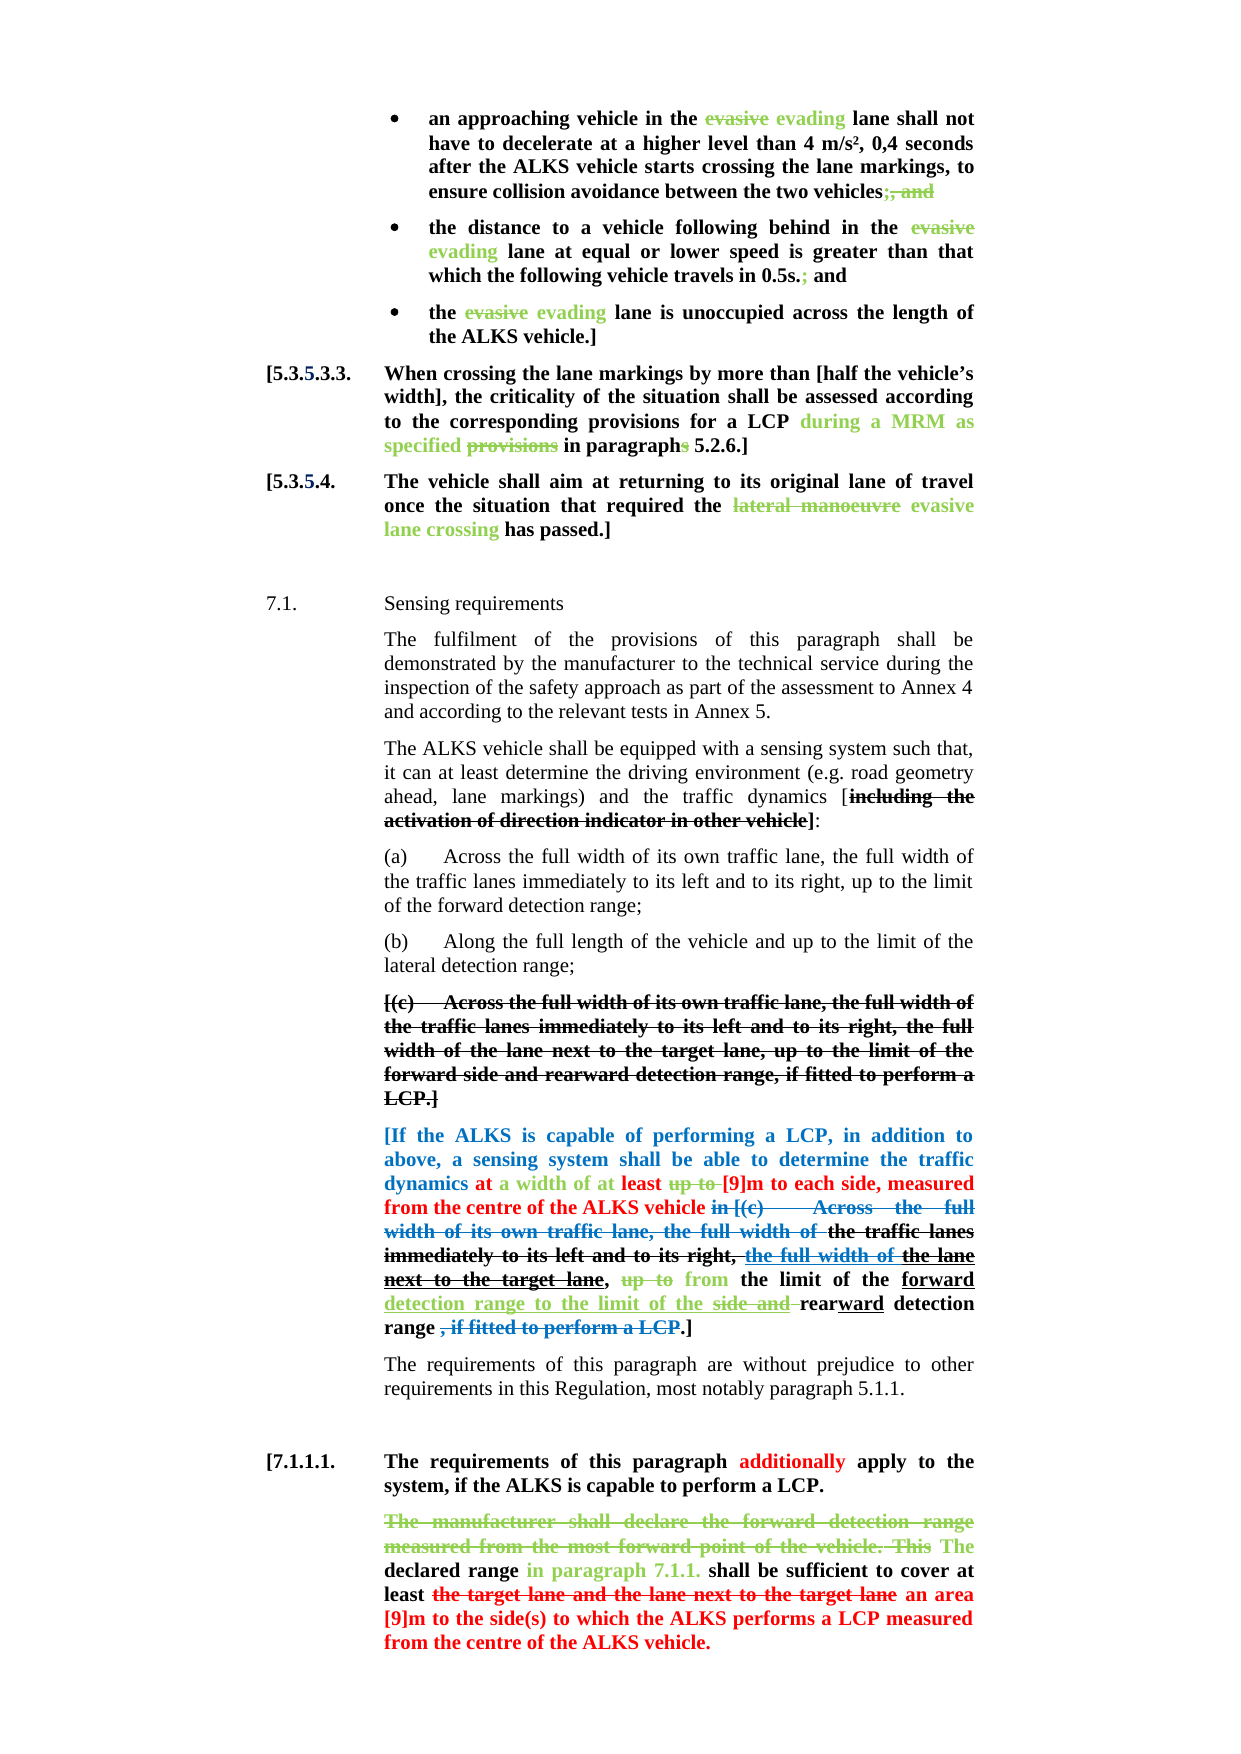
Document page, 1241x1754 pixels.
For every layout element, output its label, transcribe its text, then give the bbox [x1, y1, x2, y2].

text The manufacturer shall declare the forward detection range measured from the most forward point of the vehicle. This The declared range in paragraph 7.1.1. shall be sufficient to cover at least the target lane and the lane next to the target lane an area [9]m to the side(s) to which the ALKS performs a LCP measured from the centre of the ALKS vehicle. [384, 1524, 974, 1654]
text [If the ALKS is capable of performing a LCP, in addition to above, a sensing system shall be able to determine the traffic dynamics at a width of at least up to [9]m to each side, measured from the centre of the ALKS vehicle in [(c) Across the full width of its own traffic lane, the full width of the traffic lanes immediately to its left and to its right, the full width of the lane next to the target lane, up to from the limit of the forward detection range to the limit of the side and rearward detection range , if fitted to perform a LCP.] [384, 1257, 974, 1339]
list the distance to a vehicle following behind in the evasive evading lane at equal or lower speed is greater than that which the following vehicle travels in 0.5s.; and [391, 215, 974, 287]
text (a) Across the full width of its own traffic lane, the full width of the traffic lanes immediately to its left and to its right, up to the limit of the forward detection range; [384, 844, 974, 917]
text The fulfilment of the provisions of this paragraph shall be demonstrated by the manufacturer to the technical service during the inspection of the safety approach as part of the assessment to Annex 4 and according to the relevant tests in Annex 5. [384, 627, 974, 723]
text 7.1. Sensing requirements [266, 590, 974, 614]
text The requirements of this paragraph are without prejudice to other requirements in this Regulation, most notably paragraph 5.1.1. [384, 1352, 974, 1400]
text [5.3.5.4. The vehicle shall aim at returning to its original lane of travel once the situation that required the lateral manoeuvre evasive lane crossing has passed.] [266, 469, 974, 541]
text [7.1.1.1. The requirements of this paragraph additionally apply to the system, if the ALKS is capable to perform a LCP. [266, 1449, 974, 1497]
text [If the ALKS is capable of performing a LCP, in addition to above, a sensing system shall be able to determine the traffic dynamics at a width of at least up to [9]m to each side, measured from the centre of the ALKS vehicle in [(c) Across the full width of its own traffic lane, the full width of the traffic lanes immediately to its left and to its right, the full width of the lane next to the target lane, up to from the limit of the forward detection range to the limit of the side and rearward detection range , if fitted to perform a LCP.] [384, 1123, 974, 1232]
text (b) Along the full length of the vehicle and up to the limit of the lateral detection range; [384, 929, 974, 977]
list an approaching vehicle in the evasive evading lane shall not have to decelerate at a higher level than 4 m/s², 0,4 seconds after the ALKS vehicle starts crossing the lane markings, to ensure collision avoidance between the two vehicles;, and [391, 106, 974, 203]
text [(c) Across the full width of its own traffic lane, the full width of the traffic lanes immediately to its left and to its right, the full width of the lane next to the target lane, up to the limit of the forward side and rearward detection range, if fitted to perform a LCP.] [384, 1076, 974, 1110]
list the evasive evading lane is unoccupied across the length of the ALKS vehicle.] [391, 300, 974, 348]
text The ALKS vehicle shall be equipped with a sensing system such that, it can at least determine the driving environment (e.g. road geometry ahead, lane markings) and the traffic dynamics [including the activation of direction indicator in other vehicle]: [384, 736, 974, 832]
text [5.3.5.3.3. When crossing the lane markings by more than [half the vehicle’s width], the criticality of the situation shall be assessed according to the corresponding provisions for a LCP during a MRM as specified provisions in paragraphs 5.2.6.] [266, 360, 974, 457]
